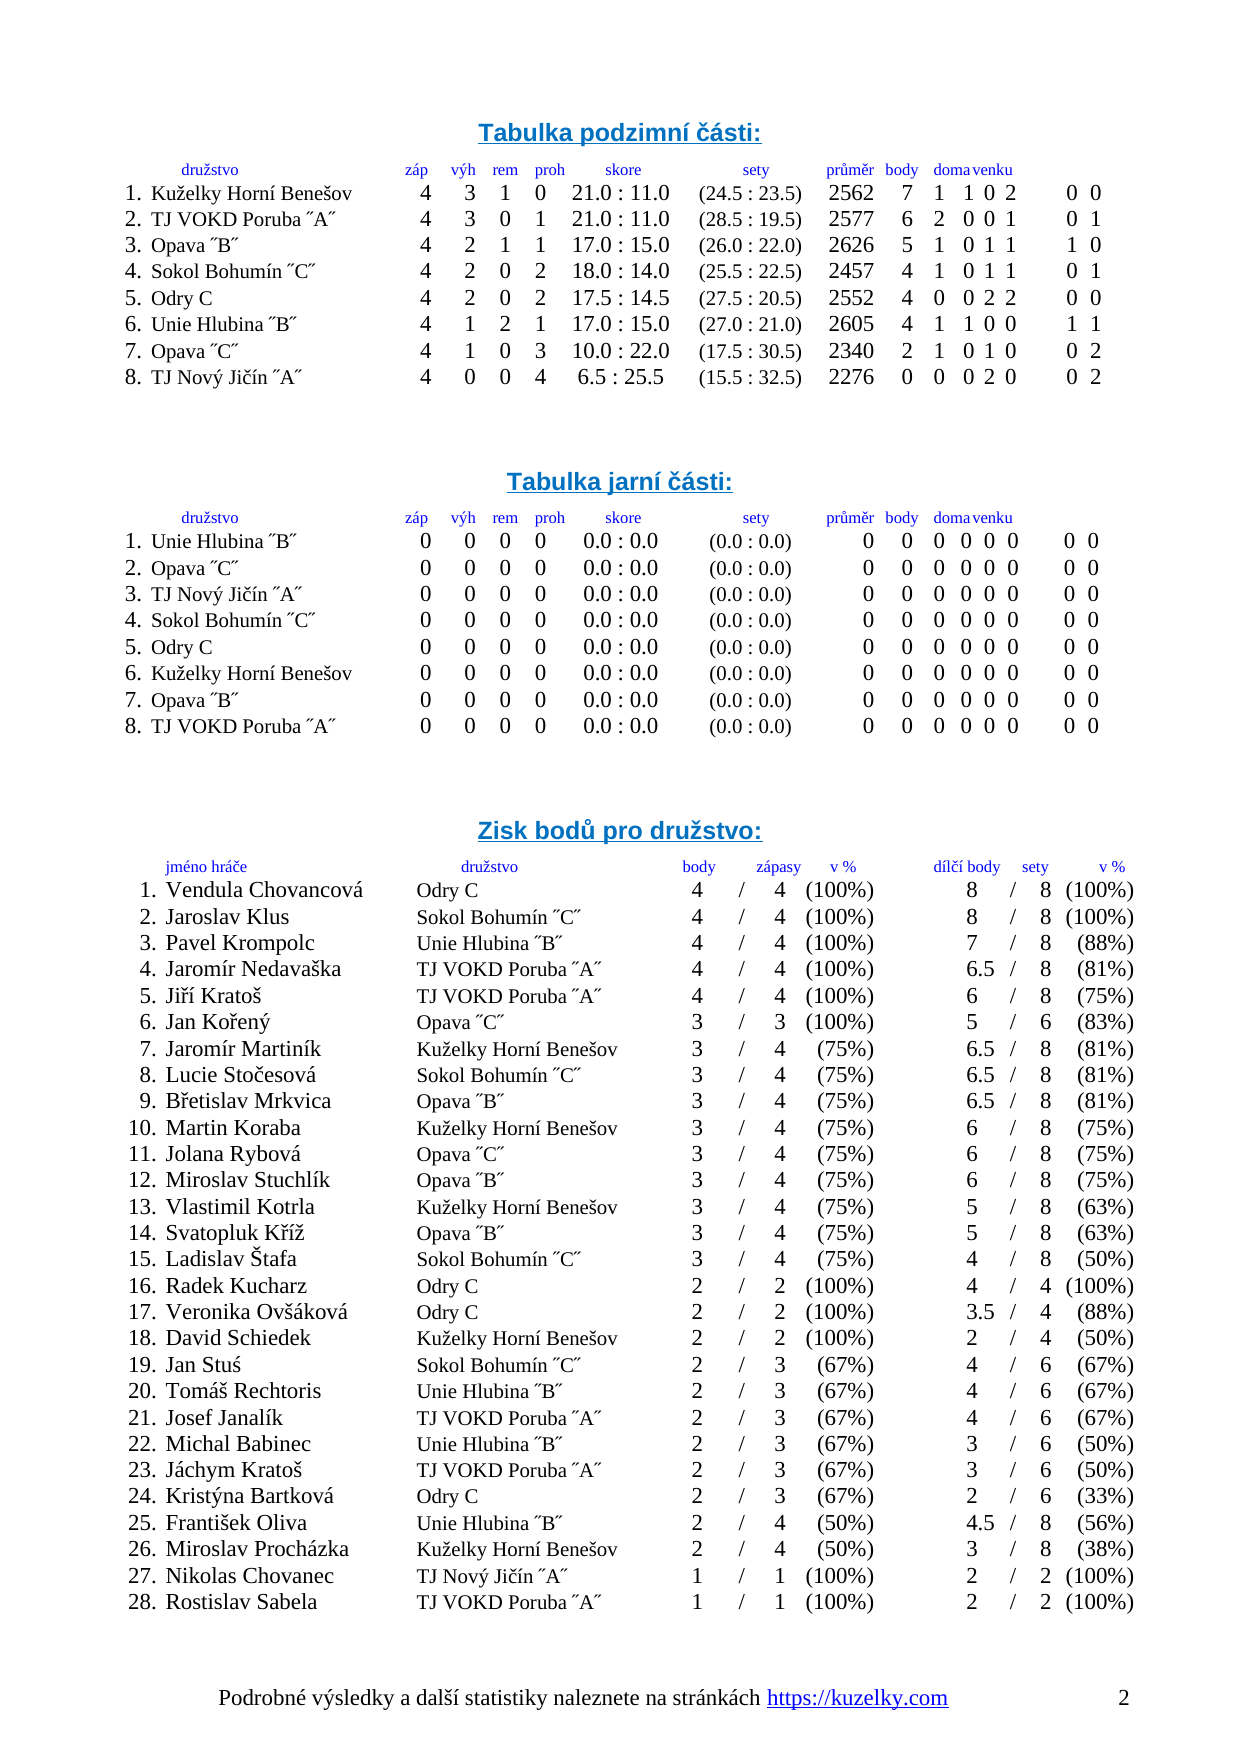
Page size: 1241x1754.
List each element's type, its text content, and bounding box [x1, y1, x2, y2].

text 6. Jan Kořený Opava ˝C˝ 3 / 3 (100%) 5 / 6 (83%) [106, 1008, 1134, 1034]
text 4. Sokol Bohumín ˝C˝ 0 0 0 0 0.0 : 0.0 (0.0 : 0.0) 0 0 0 0 0 0 0 0 [106, 607, 1134, 633]
text Tabulka jarní části: [94, 467, 1145, 496]
text 3. Opava ˝B˝ 4 2 1 1 17.0 : 15.0 (26.0 : 22.0) 2626 5 1 0 1 1 1 0 [106, 231, 1134, 258]
text 21. Josef Janalík TJ VOKD Poruba ˝A˝ 2 / 3 (67%) 4 / 6 (67%) [106, 1403, 1134, 1430]
text 2. TJ VOKD Poruba ˝A˝ 4 3 0 1 21.0 : 11.0 (28.5 : 19.5) 2577 6 2 0 0 1 0 1 [106, 205, 1134, 231]
text jméno hráče družstvo body zápasy v % dílčí body sety v % [106, 857, 1134, 876]
text 7. Opava ˝C˝ 4 1 0 3 10.0 : 22.0 (17.5 : 30.5) 2340 2 1 0 1 0 0 2 [106, 337, 1134, 363]
text 6. Kuželky Horní Benešov 0 0 0 0 0.0 : 0.0 (0.0 : 0.0) 0 0 0 0 0 0 0 0 [106, 659, 1134, 686]
text 12. Miroslav Stuchlík Opava ˝B˝ 3 / 4 (75%) 6 / 8 (75%) [106, 1166, 1134, 1193]
text 4. Jaromír Nedavaška TJ VOKD Poruba ˝A˝ 4 / 4 (100%) 6.5 / 8 (81%) [106, 956, 1134, 982]
text 10. Martin Koraba Kuželky Horní Benešov 3 / 4 (75%) 6 / 8 (75%) [106, 1114, 1134, 1140]
text 18. David Schiedek Kuželky Horní Benešov 2 / 2 (100%) 2 / 4 (50%) [106, 1324, 1134, 1351]
text 9. Břetislav Mrkvica Opava ˝B˝ 3 / 4 (75%) 6.5 / 8 (81%) [106, 1087, 1134, 1114]
text 15. Ladislav Štafa Sokol Bohumín ˝C˝ 3 / 4 (75%) 4 / 8 (50%) [106, 1245, 1134, 1272]
text 19. Jan Stuś Sokol Bohumín ˝C˝ 2 / 3 (67%) 4 / 6 (67%) [106, 1351, 1134, 1377]
text 7. Opava ˝B˝ 0 0 0 0 0.0 : 0.0 (0.0 : 0.0) 0 0 0 0 0 0 0 0 [106, 686, 1134, 712]
text 1. Unie Hlubina ˝B˝ 0 0 0 0 0.0 : 0.0 (0.0 : 0.0) 0 0 0 0 0 0 0 0 [106, 527, 1134, 554]
text 1. Kuželky Horní Benešov 4 3 1 0 21.0 : 11.0 (24.5 : 23.5) 2562 7 1 1 0 2 0 0 [106, 178, 1134, 205]
text 2. Opava ˝C˝ 0 0 0 0 0.0 : 0.0 (0.0 : 0.0) 0 0 0 0 0 0 0 0 [106, 554, 1134, 580]
text Tabulka podzimní části: [94, 118, 1145, 147]
text 1. Vendula Chovancová Odry C 4 / 4 (100%) 8 / 8 (100%) [106, 876, 1134, 903]
text 11. Jolana Rybová Opava ˝C˝ 3 / 4 (75%) 6 / 8 (75%) [106, 1140, 1134, 1166]
text 4. Sokol Bohumín ˝C˝ 4 2 0 2 18.0 : 14.0 (25.5 : 22.5) 2457 4 1 0 1 1 0 1 [106, 258, 1134, 284]
text 26. Miroslav Procházka Kuželky Horní Benešov 2 / 4 (50%) 3 / 8 (38%) [106, 1535, 1134, 1562]
text 27. Nikolas Chovanec TJ Nový Jičín ˝A˝ 1 / 1 (100%) 2 / 2 (100%) [106, 1562, 1134, 1588]
text 7. Jaromír Martiník Kuželky Horní Benešov 3 / 4 (75%) 6.5 / 8 (81%) [106, 1034, 1134, 1061]
text 20. Tomáš Rechtoris Unie Hlubina ˝B˝ 2 / 3 (67%) 4 / 6 (67%) [106, 1377, 1134, 1403]
text 24. Kristýna Bartková Odry C 2 / 3 (67%) 2 / 6 (33%) [106, 1483, 1134, 1509]
text 23. Jáchym Kratoš TJ VOKD Poruba ˝A˝ 2 / 3 (67%) 3 / 6 (50%) [106, 1456, 1134, 1483]
text 22. Michal Babinec Unie Hlubina ˝B˝ 2 / 3 (67%) 3 / 6 (50%) [106, 1430, 1134, 1456]
text 2. Jaroslav Klus Sokol Bohumín ˝C˝ 4 / 4 (100%) 8 / 8 (100%) [106, 903, 1134, 929]
text 14. Svatopluk Kříž Opava ˝B˝ 3 / 4 (75%) 5 / 8 (63%) [106, 1219, 1134, 1245]
text 25. František Oliva Unie Hlubina ˝B˝ 2 / 4 (50%) 4.5 / 8 (56%) [106, 1509, 1134, 1535]
text 5. Jiří Kratoš TJ VOKD Poruba ˝A˝ 4 / 4 (100%) 6 / 8 (75%) [106, 982, 1134, 1008]
text 5. Odry C 4 2 0 2 17.5 : 14.5 (27.5 : 20.5) 2552 4 0 0 2 2 0 0 [106, 284, 1134, 310]
text 13. Vlastimil Kotrla Kuželky Horní Benešov 3 / 4 (75%) 5 / 8 (63%) [106, 1193, 1134, 1219]
text 17. Veronika Ovšáková Odry C 2 / 2 (100%) 3.5 / 4 (88%) [106, 1298, 1134, 1324]
text družstvo záp výh rem proh skore sety průměr body doma venku [106, 508, 1134, 527]
text 3. TJ Nový Jičín ˝A˝ 0 0 0 0 0.0 : 0.0 (0.0 : 0.0) 0 0 0 0 0 0 0 0 [106, 580, 1134, 607]
text 28. Rostislav Sabela TJ VOKD Poruba ˝A˝ 1 / 1 (100%) 2 / 2 (100%) [106, 1588, 1134, 1614]
text 16. Radek Kucharz Odry C 2 / 2 (100%) 4 / 4 (100%) [106, 1272, 1134, 1298]
text 8. Lucie Stočesová Sokol Bohumín ˝C˝ 3 / 4 (75%) 6.5 / 8 (81%) [106, 1061, 1134, 1087]
text družstvo záp výh rem proh skore sety průměr body doma venku [106, 159, 1134, 178]
text 8. TJ VOKD Poruba ˝A˝ 0 0 0 0 0.0 : 0.0 (0.0 : 0.0) 0 0 0 0 0 0 0 0 [106, 712, 1134, 738]
text 5. Odry C 0 0 0 0 0.0 : 0.0 (0.0 : 0.0) 0 0 0 0 0 0 0 0 [106, 633, 1134, 659]
text 8. TJ Nový Jičín ˝A˝ 4 0 0 4 6.5 : 25.5 (15.5 : 32.5) 2276 0 0 0 2 0 0 2 [106, 363, 1134, 389]
text 6. Unie Hlubina ˝B˝ 4 1 2 1 17.0 : 15.0 (27.0 : 21.0) 2605 4 1 1 0 0 1 1 [106, 310, 1134, 337]
text 3. Pavel Krompolc Unie Hlubina ˝B˝ 4 / 4 (100%) 7 / 8 (88%) [106, 929, 1134, 956]
text Zisk bodů pro družstvo: [94, 816, 1145, 845]
